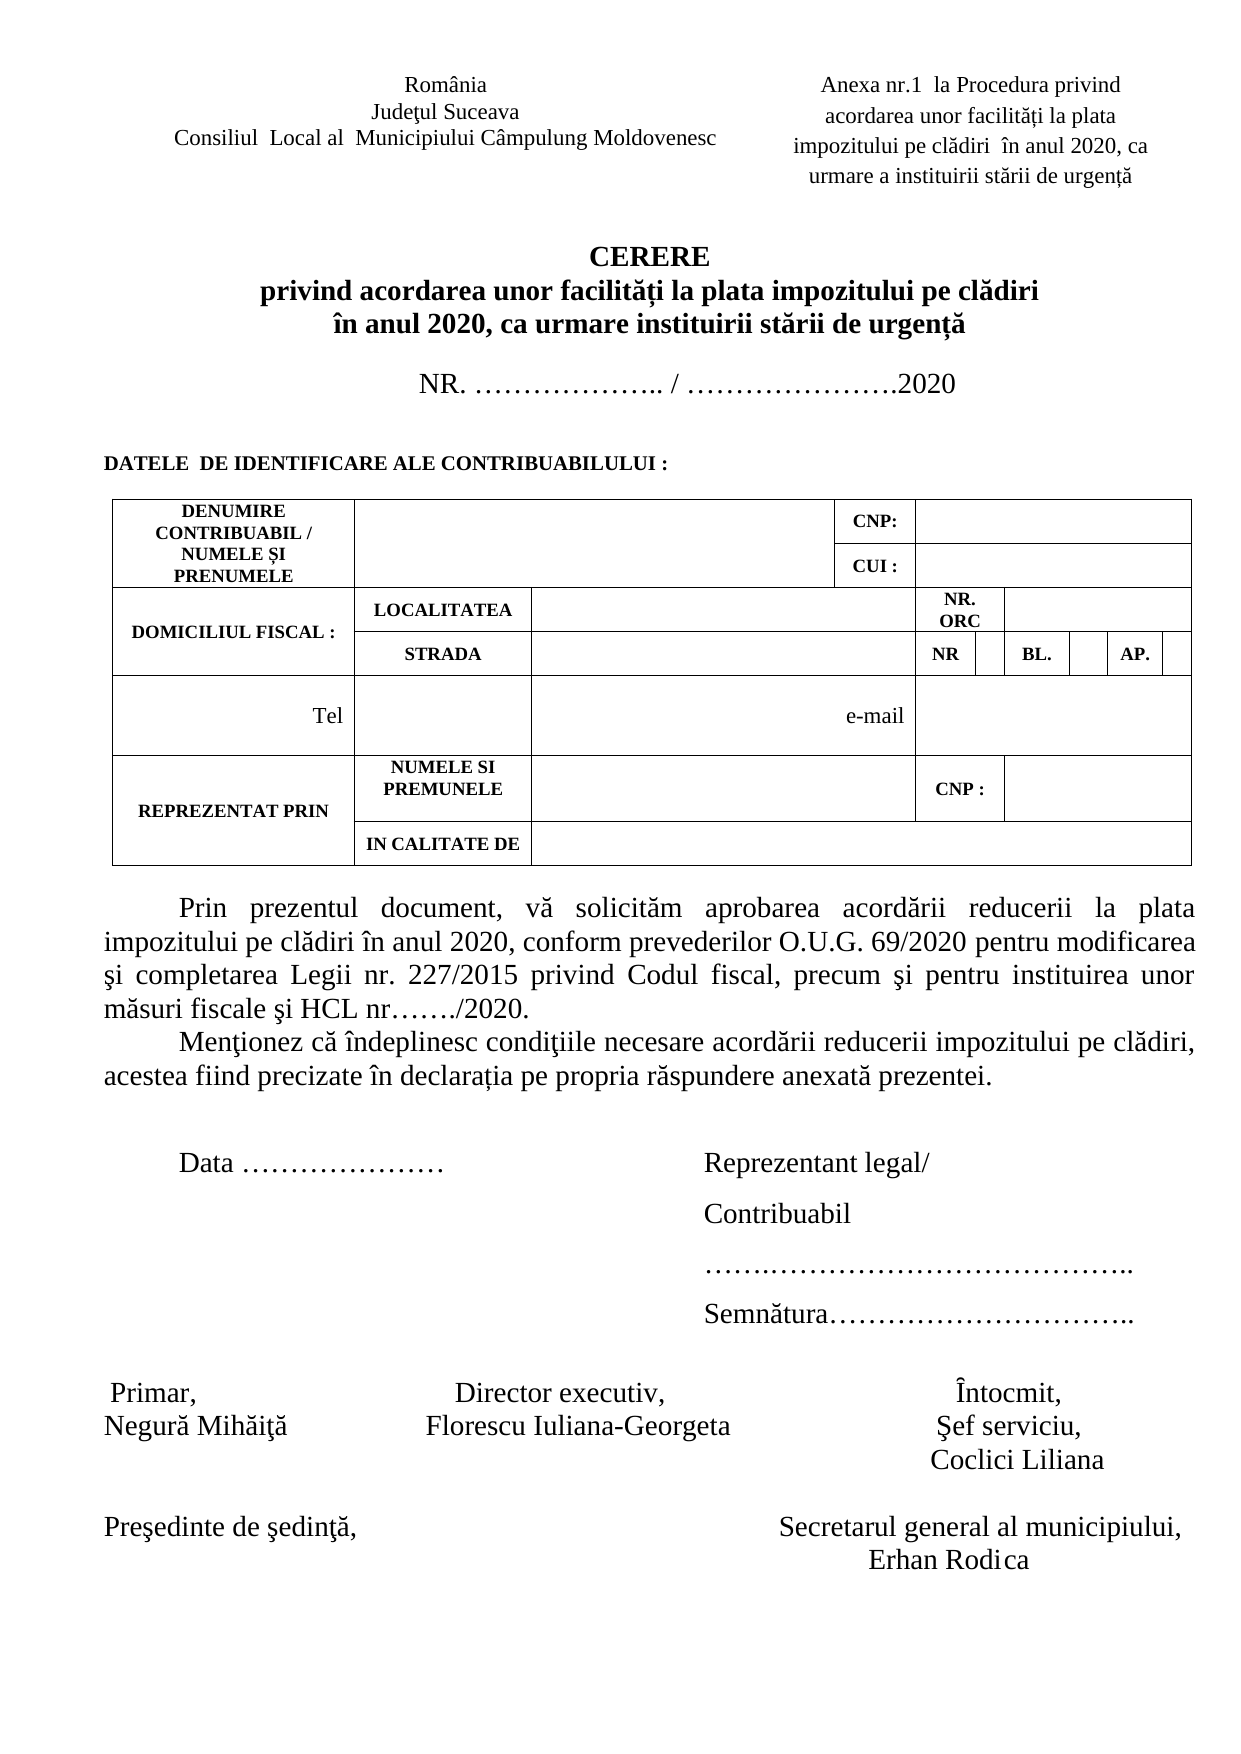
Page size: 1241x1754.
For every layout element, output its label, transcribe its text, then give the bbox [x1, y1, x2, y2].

table_cell AP. [1108, 632, 1162, 675]
text Prin prezentul document, vă solicităm aprobarea acordării reducerii la plata impozitului pe clădiri în anul 2020, conform prevederilor O.U.G. 69/2020 pentru modificarea şi completarea Legii nr. 227/2015 privind Codul fiscal, precum şi pentru instituirea unor măsuri fiscale şi HCL nr……./2020. [103, 890, 1196, 1024]
table_header DENUMIRE CONTRIBUABIL / NUMELE ȘI PRENUMELE [113, 500, 354, 587]
table_cell [355, 676, 531, 755]
table_header [355, 500, 834, 587]
table_cell [1163, 632, 1191, 675]
table_cell REPREZENTAT PRIN [113, 756, 354, 865]
table_cell LOCALITATEA [355, 588, 531, 631]
text DATELE DE IDENTIFICARE ALE CONTRIBUABILULUI : [103, 450, 1196, 474]
table_cell CNP : [916, 756, 1004, 821]
table_cell [916, 544, 1191, 587]
table_cell [976, 632, 1004, 675]
text Primar, Director executiv, Ȋntocmit, [103, 1375, 1196, 1408]
text privind acordarea unor facilități la plata impozitului pe clădiri [103, 273, 1196, 307]
text Data ………………… Reprezentant legal/ [103, 1145, 1196, 1179]
table_cell [916, 676, 1191, 755]
text Negură Mihăiţă Florescu Iuliana-Georgeta Şef serviciu, [103, 1408, 1196, 1442]
table_cell NR. ORC [916, 588, 1004, 631]
table_header România Judeţul Suceava Consiliul Local al Municipiului Câmpulung Moldovenesc [108, 71, 769, 239]
table_cell Tel [113, 676, 354, 755]
table_cell NR [916, 632, 975, 675]
text Preşedinte de şedinţă, Secretarul general al municipiului, [103, 1509, 1196, 1542]
text Contribuabil [628, 1196, 1196, 1229]
table_cell e-mail [532, 676, 915, 755]
text NR. ……………….. / ………………….2020 [103, 366, 1196, 400]
table_cell [532, 588, 915, 631]
table_cell STRADA [355, 632, 531, 675]
table_cell [1070, 632, 1107, 675]
table_cell CUI : [835, 544, 915, 587]
table_cell NUMELE SI PREMUNELE [355, 756, 531, 821]
text Menţionez că îndeplinesc condiţiile necesare acordării reducerii impozitului pe clădiri, acestea fiind precizate în declarația pe propria răspundere anexată prezentei. [103, 1024, 1196, 1092]
table_cell BL. [1005, 632, 1069, 675]
text Erhan Rodi ca [103, 1542, 1196, 1609]
table_header CNP: [835, 500, 915, 543]
table_cell IN CALITATE DE [355, 822, 531, 865]
text Coclici Liliana [103, 1442, 1196, 1475]
table_cell [532, 756, 915, 821]
text …….……………………………….. Semnătura………………………….. [628, 1246, 1196, 1330]
text în anul 2020, ca urmare instituirii stării de urgență [103, 307, 1196, 340]
table_cell [532, 632, 915, 675]
table_cell [1005, 588, 1191, 631]
table_cell DOMICILIUL FISCAL : [113, 588, 354, 675]
table_cell [532, 822, 1191, 865]
table_header [916, 500, 1191, 543]
table_header Anexa nr.1 la Procedura privind acordarea unor facilități la plata impozitului pe clădiri în anul 2020, ca urmare a instituirii stării de urgență [769, 71, 1172, 239]
table_cell [1005, 756, 1191, 821]
text CERERE [103, 239, 1196, 273]
